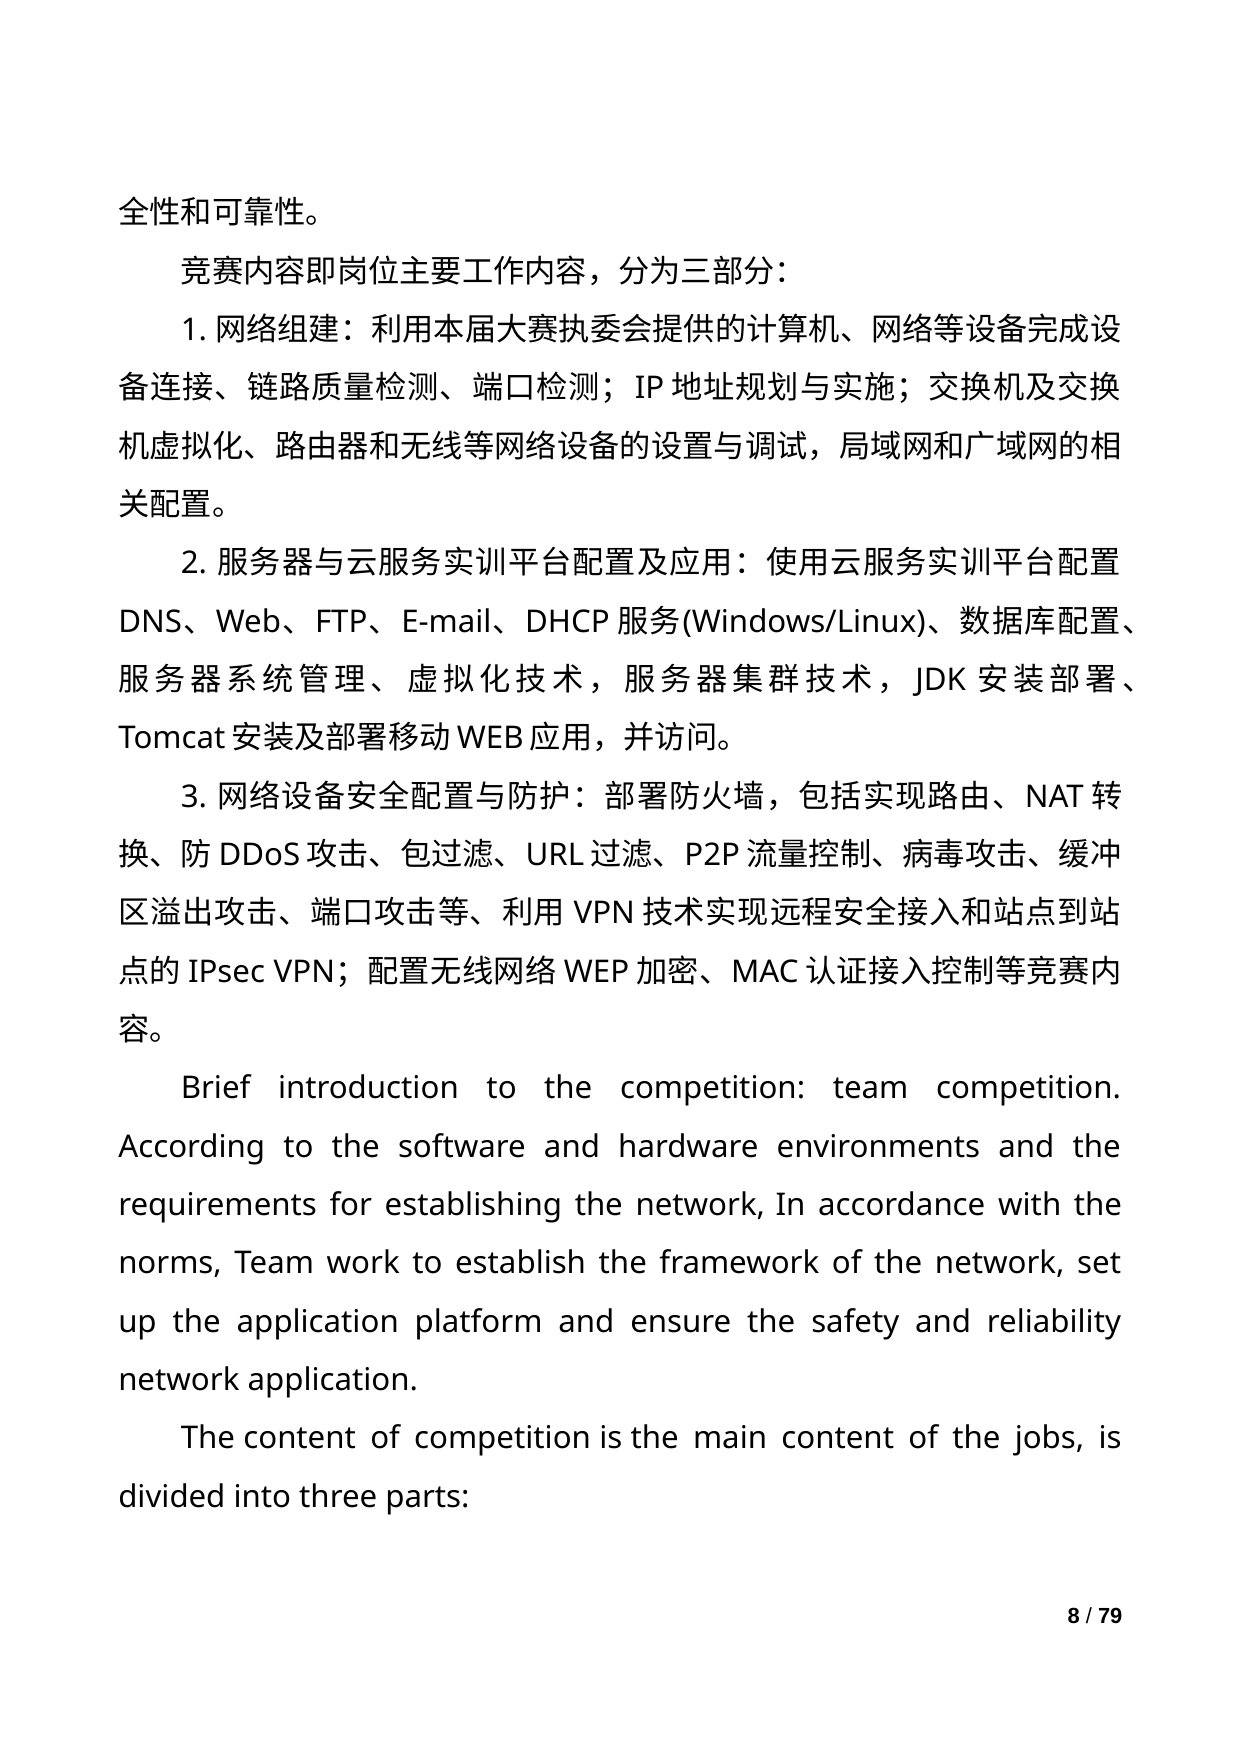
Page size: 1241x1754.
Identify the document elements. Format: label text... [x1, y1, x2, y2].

text The content of competition is the main content of the jobs, is divided into three parts: [118, 1402, 1122, 1519]
text 3. 网络设备安全配置与防护：部署防火墙，包括实现路由、NAT转换、防DDoS攻击、包过滤、URL过滤、P2P流量控制、病毒攻击、缓冲区溢出攻击、端口攻击等、利用VPN技术实现远程安全接入和站点到站点的IPsec VPN；配置无线网络WEP加密、MAC认证接入控制等竞赛内容。 [118, 761, 1122, 1052]
text 2. 服务器与云服务实训平台配置及应用：使用云服务实训平台配置DNS、Web、FTP、E-mail、DHCP服务(Windows/Linux)、数据库配置、服务器系统管理、虚拟化技术，服务器集群技术，JDK安装部署、Tomcat安装及部署移动WEB应用，并访问。 [118, 527, 1122, 761]
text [118, 177, 1122, 236]
text 1. 网络组建：利用本届大赛执委会提供的计算机、网络等设备完成设备连接、链路质量检测、端口检测；IP地址规划与实施；交换机及交换机虚拟化、路由器和无线等网络设备的设置与调试，局域网和广域网的相关配置。 [118, 294, 1122, 527]
text Brief introduction to the competition: team competition. According to the software and hardware environments and the requirements for establishing the network, In accordance with the norms, Team work to establish the framework of the network, set up the application platform and ensure the safety and reliability network application. [118, 1052, 1122, 1402]
text 竞赛内容即岗位主要工作内容，分为三部分： [118, 236, 1122, 294]
